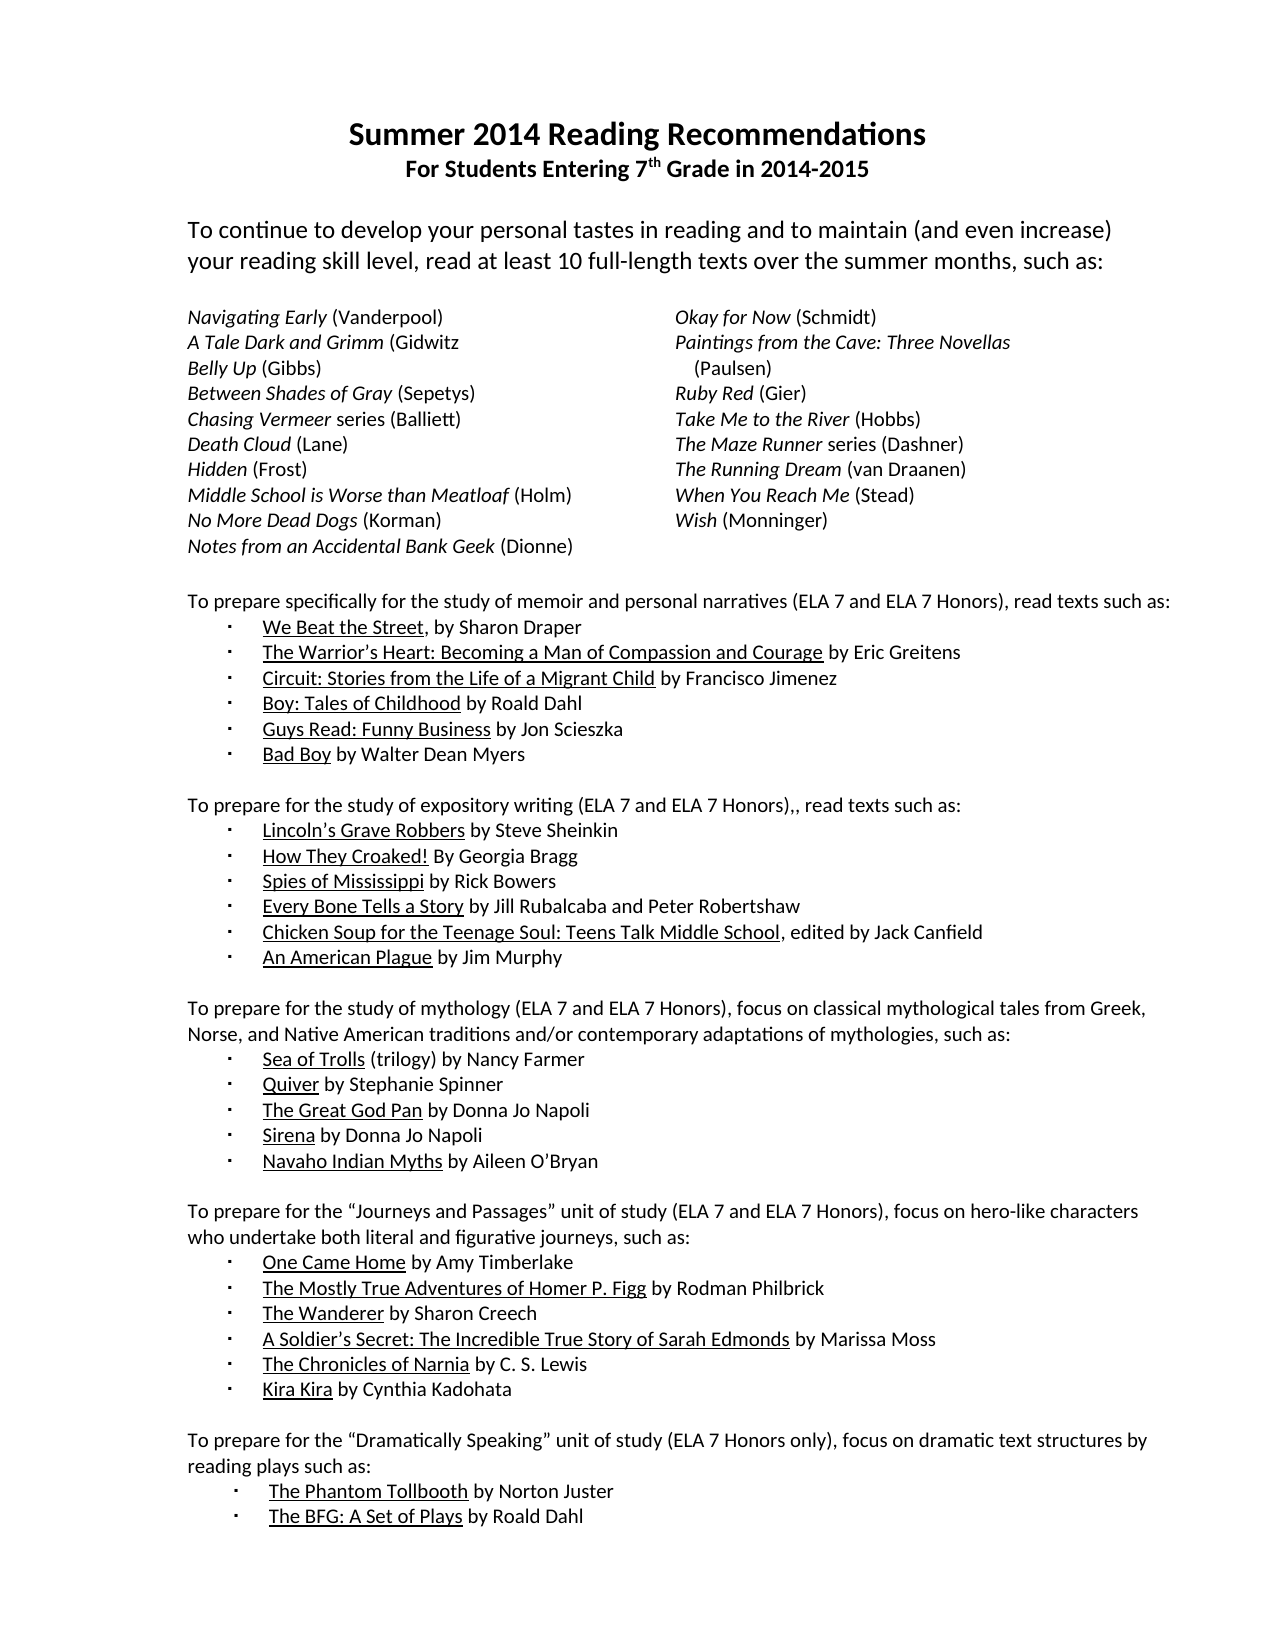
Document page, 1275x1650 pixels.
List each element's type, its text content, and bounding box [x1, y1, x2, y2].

list Every Bone Tells a Story by Jill Rubalcaba and Peter Robertshaw [225, 894, 1162, 919]
list Circuit: Stories from the Life of a Migrant Child by Francisco Jimenez [225, 665, 1162, 690]
text To prepare for the “Journeys and Passages” unit of study (ELA 7 and ELA 7 Honors), focus on hero-like characters who undertake both literal and figurative journeys, such as: [187, 1199, 1162, 1249]
list Bad Boy by Walter Dean Myers [225, 741, 1162, 767]
list The Great God Pan by Donna Jo Napoli [225, 1097, 1162, 1122]
list Sirena by Donna Jo Napoli [225, 1122, 1162, 1148]
text For Students Entering 7th Grade in 2014-2015 [187, 153, 1087, 184]
text Okay for Now (Schmidt) [675, 304, 1087, 329]
list The Wanderer by Sharon Creech [225, 1300, 1162, 1326]
list Sea of Trolls (trilogy) by Nancy Farmer [225, 1046, 1162, 1072]
list Guys Read: Funny Business by Jon Scieszka [225, 716, 1162, 741]
list Spies of Mississippi by Rick Bowers [225, 868, 1162, 894]
text Navigating Early (Vanderpool) [187, 304, 600, 329]
text Paintings from the Cave: Three Novellas (Paulsen) [675, 329, 1087, 380]
list Chicken Soup for the Teenage Soul: Teens Talk Middle School, edited by Jack Canfield [225, 919, 1162, 944]
list The Chronicles of Narnia by C. S. Lewis [225, 1351, 1162, 1377]
text To prepare for the study of mythology (ELA 7 and ELA 7 Honors), focus on classical mythological tales from Greek, Norse, and Native American traditions and/or contemporary adaptations of mythologies, such as: [187, 995, 1162, 1046]
list An American Plague by Jim Murphy [225, 944, 1162, 970]
text The Running Dream (van Draanen) [675, 457, 1087, 482]
text Belly Up (Gibbs) [187, 355, 600, 380]
text To continue to develop your personal tastes in reading and to maintain (and even increase) your reading skill level, read at least 10 full-length texts over the summer months, such as: [187, 214, 1125, 304]
text Take Me to the River (Hobbs) [675, 406, 1087, 431]
text Death Cloud (Lane) [187, 431, 600, 457]
list The Phantom Tollbooth by Norton Juster [231, 1478, 1162, 1504]
text The Maze Runner series (Dashner) [675, 431, 1087, 457]
list One Came Home by Amy Timberlake [225, 1249, 1162, 1275]
text To prepare for the study of expository writing (ELA 7 and ELA 7 Honors),, read texts such as: [187, 792, 1162, 817]
list Boy: Tales of Childhood by Roald Dahl [225, 690, 1162, 716]
text To prepare specifically for the study of memoir and personal narratives (ELA 7 and ELA 7 Honors), read texts such as: [187, 589, 1209, 614]
text Summer 2014 Reading Recommendations [187, 112, 1087, 153]
list The Warrior’s Heart: Becoming a Man of Compassion and Courage by Eric Greitens [225, 639, 1162, 665]
text Ruby Red (Gier) [675, 380, 1087, 406]
text Between Shades of Gray (Sepetys) [187, 380, 600, 406]
text Middle School is Worse than Meatloaf (Holm) [187, 482, 600, 507]
text No More Dead Dogs (Korman) [187, 507, 600, 533]
list Quiver by Stephanie Spinner [225, 1072, 1162, 1097]
list A Soldier’s Secret: The Incredible True Story of Sarah Edmonds by Marissa Moss [225, 1326, 1162, 1351]
text A Tale Dark and Grimm (Gidwitz [187, 329, 600, 355]
text When You Reach Me (Stead) [675, 482, 1087, 507]
text Chasing Vermeer series (Balliett) [187, 406, 600, 431]
list The BFG: A Set of Plays by Roald Dahl [231, 1504, 1162, 1529]
text To prepare for the “Dramatically Speaking” unit of study (ELA 7 Honors only), focus on dramatic text structures by reading plays such as: [187, 1427, 1162, 1478]
list The Mostly True Adventures of Homer P. Figg by Rodman Philbrick [225, 1275, 1162, 1300]
text Notes from an Accidental Bank Geek (Dionne) [187, 533, 600, 558]
list Navaho Indian Myths by Aileen O’Bryan [225, 1148, 1162, 1173]
text Hidden (Frost) [187, 457, 600, 482]
list How They Croaked! By Georgia Bragg [225, 843, 1162, 868]
list Kira Kira by Cynthia Kadohata [225, 1377, 1162, 1402]
text Wish (Monninger) [675, 507, 1087, 533]
list We Beat the Street, by Sharon Draper [225, 614, 1162, 639]
list Lincoln’s Grave Robbers by Steve Sheinkin [225, 817, 1162, 843]
